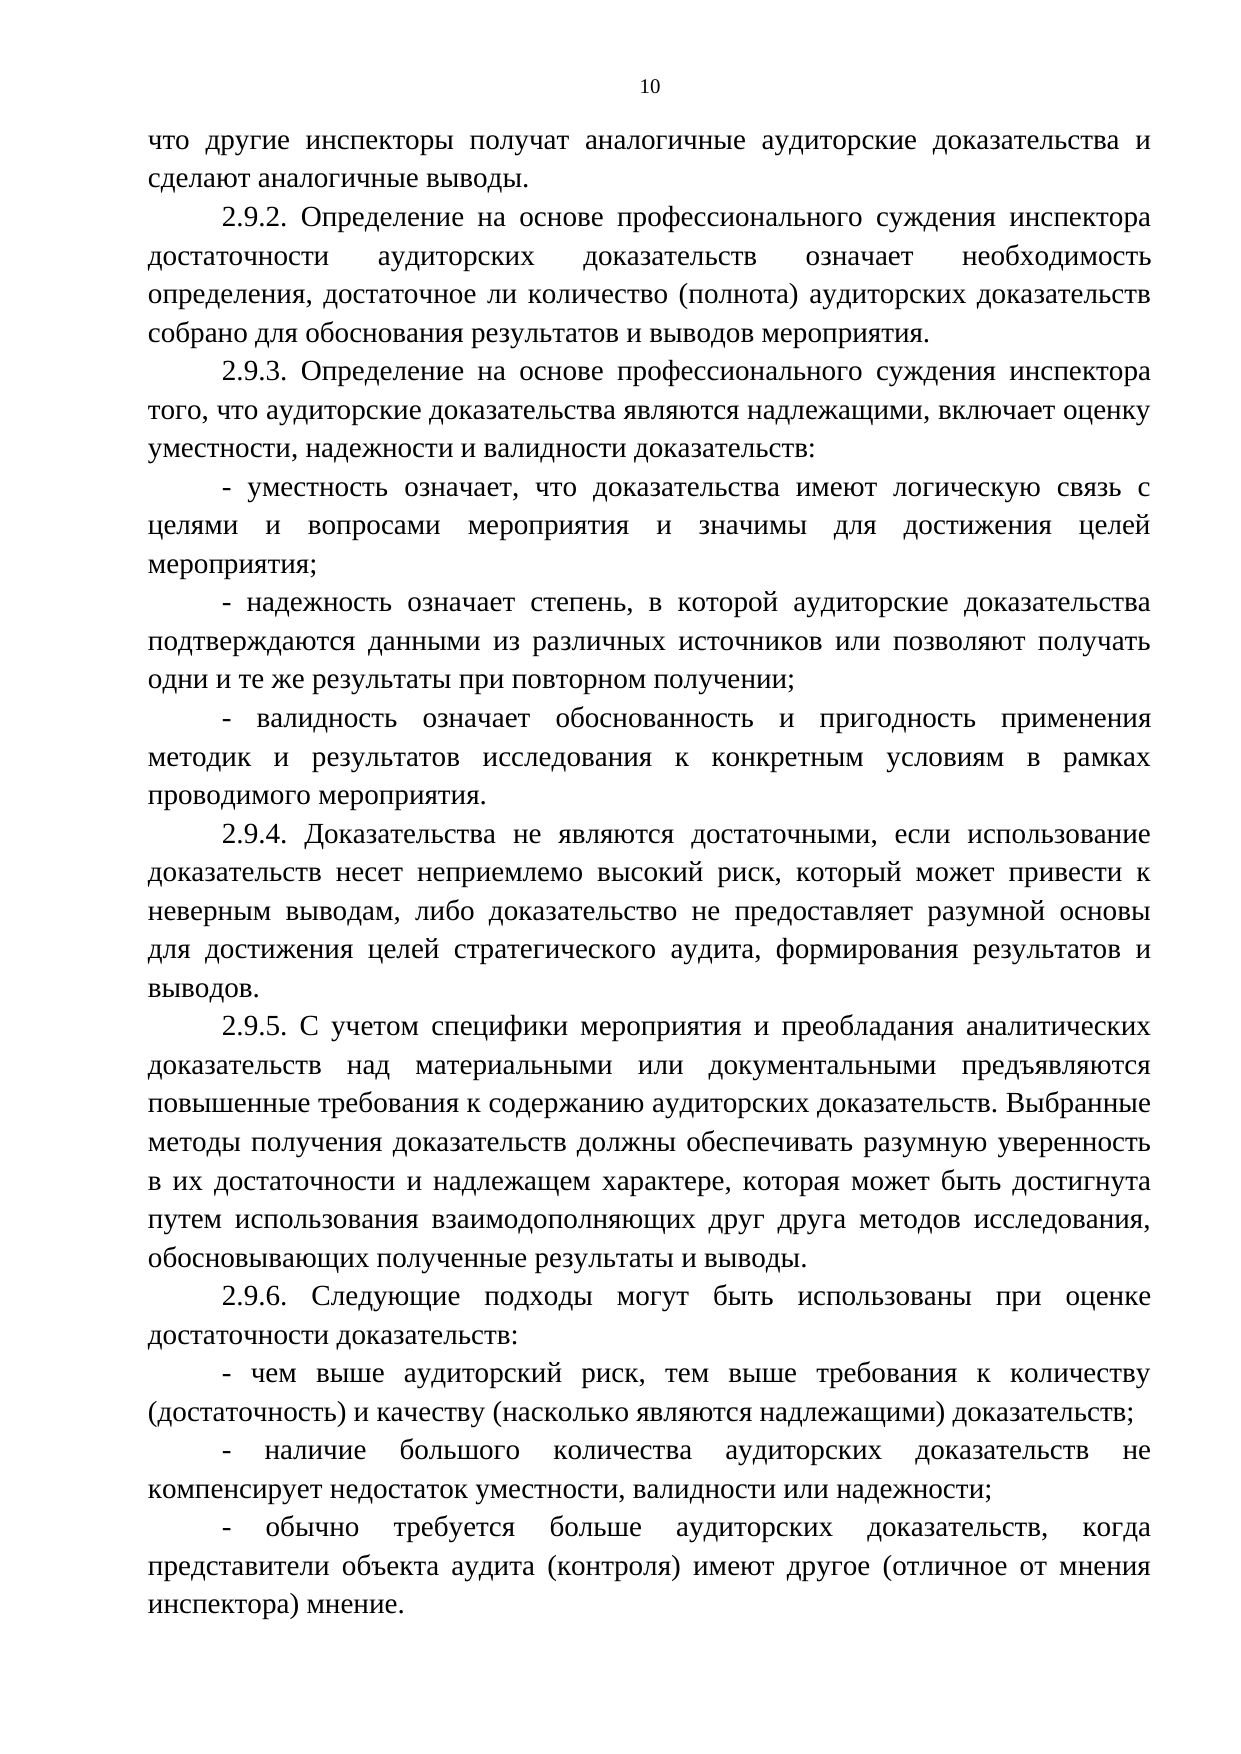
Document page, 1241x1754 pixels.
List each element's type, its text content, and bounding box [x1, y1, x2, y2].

text 2.9.4. Доказательства не являются достаточными, если использование доказательств несет неприемлемо высокий риск, который может привести к неверным выводам, либо доказательство не предоставляет разумной основы для достижения целей стратегического аудита, формирования результатов и выводов. [148, 816, 1152, 1003]
text - наличие большого количества аудиторских доказательств не компенсирует недостаток уместности, валидности или надежности; [148, 1432, 1152, 1504]
text - уместность означает, что доказательства имеют логическую связь с целями и вопросами мероприятия и значимы для достижения целей мероприятия; [148, 469, 1152, 579]
text 2.9.2. Определение на основе профессионального суждения инспектора достаточности аудиторских доказательств означает необходимость определения, достаточное ли количество (полнота) аудиторских доказательств собрано для обоснования результатов и выводов мероприятия. [148, 199, 1152, 348]
text 2.9.5. С учетом специфики мероприятия и преобладания аналитических доказательств над материальными или документальными предъявляются повышенные требования к содержанию аудиторских доказательств. Выбранные методы получения доказательств должны обеспечивать разумную уверенность в их достаточности и надлежащем характере, которая может быть достигнута путем использования взаимодополняющих друг друга методов исследования, обосновывающих полученные результаты и выводы. [148, 1008, 1152, 1273]
text 2.9.6. Следующие подходы могут быть использованы при оценке достаточности доказательств: [148, 1278, 1152, 1350]
text - чем выше аудиторский риск, тем выше требования к количеству (достаточность) и качеству (насколько являются надлежащими) доказательств; [148, 1355, 1152, 1427]
text - обычно требуется больше аудиторских доказательств, когда представители объекта аудита (контроля) имеют другое (отличное от мнения инспектора) мнение. [148, 1509, 1152, 1620]
text 2.9.3. Определение на основе профессионального суждения инспектора того, что аудиторские доказательства являются надлежащими, включает оценку уместности, надежности и валидности доказательств: [148, 353, 1152, 464]
text - валидность означает обоснованность и пригодность применения методик и результатов исследования к конкретным условиям в рамках проводимого мероприятия. [148, 700, 1152, 811]
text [148, 122, 1152, 194]
text - надежность означает степень, в которой аудиторские доказательства подтверждаются данными из различных источников или позволяют получать одни и те же результаты при повторном получении; [148, 584, 1152, 695]
